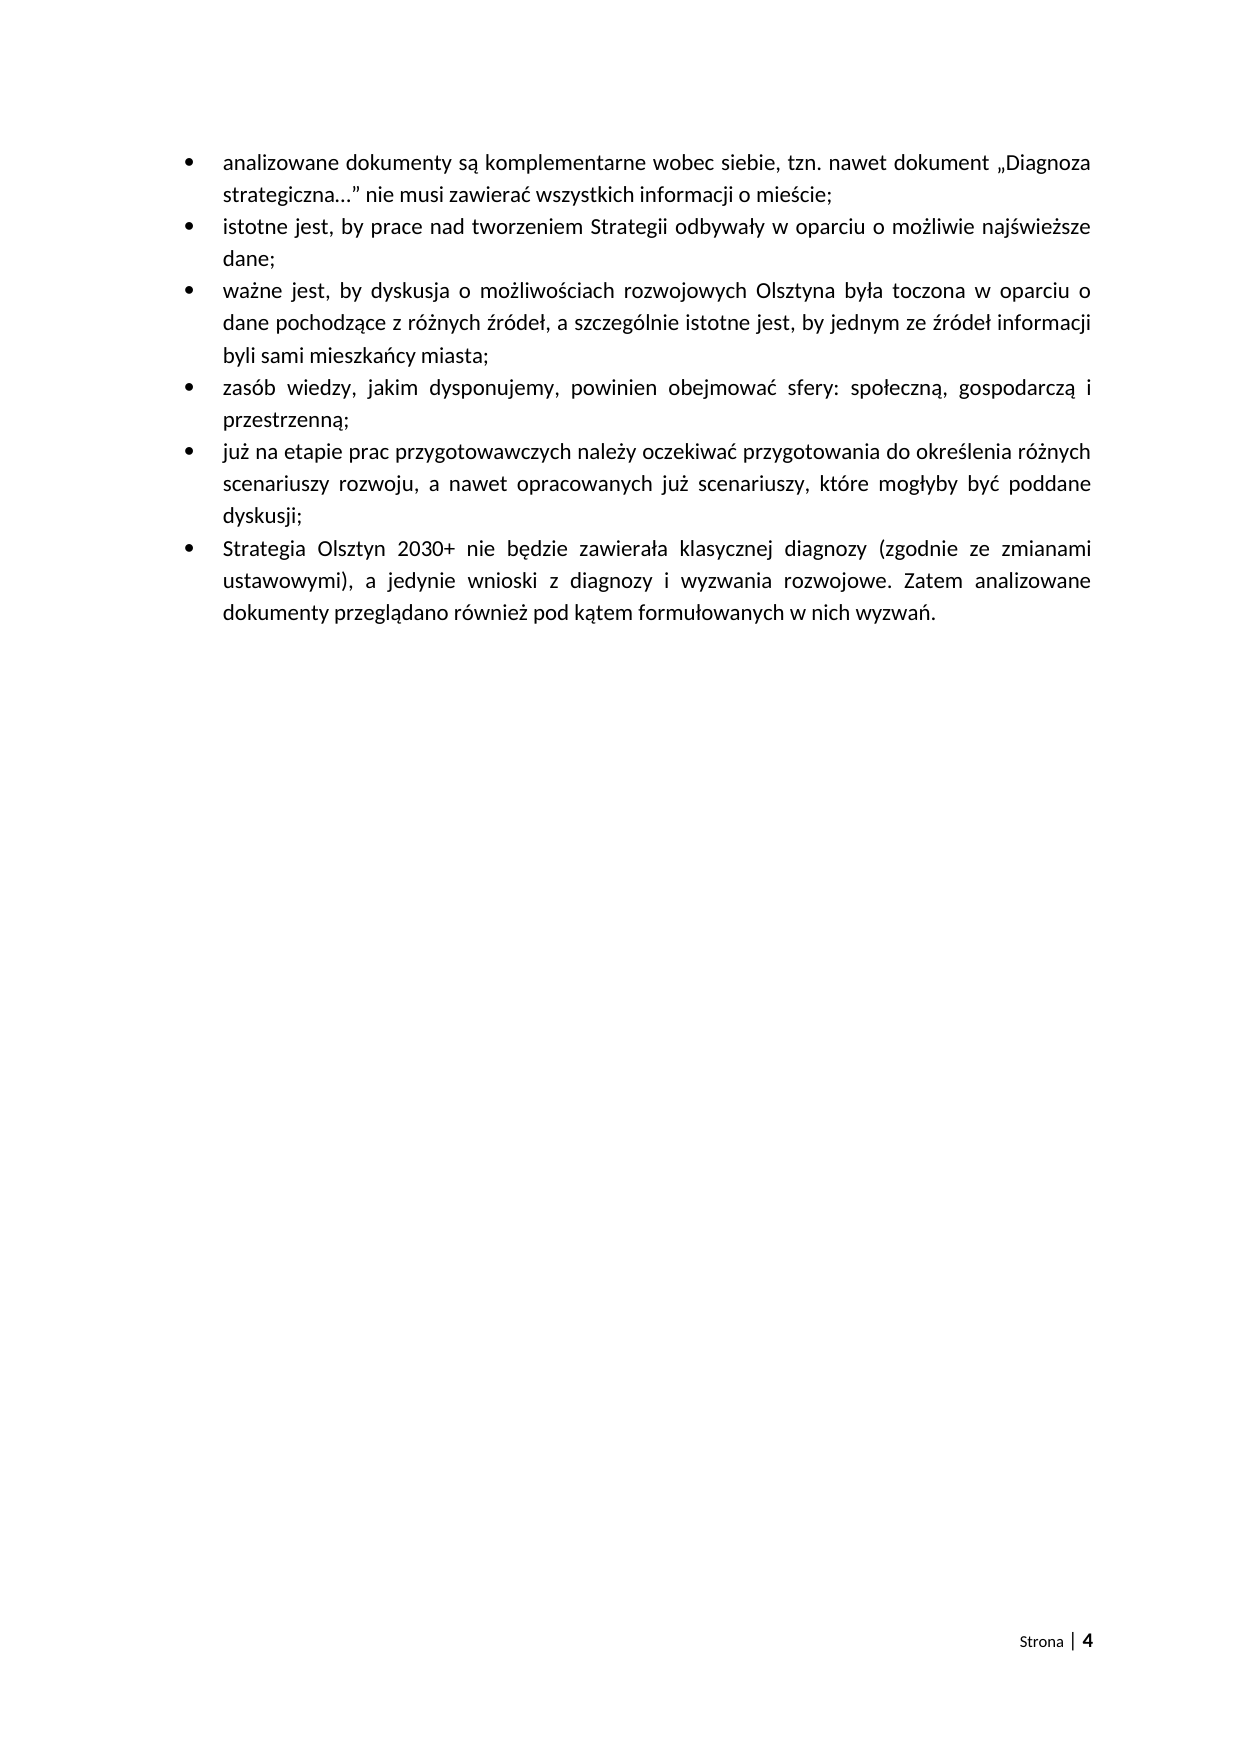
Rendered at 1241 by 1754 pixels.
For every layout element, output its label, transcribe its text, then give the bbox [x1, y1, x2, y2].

list ważne jest, by dyskusja o możliwościach rozwojowych Olsztyna była toczona w oparciu o dane pochodzące z różnych źródeł, a szczególnie istotne jest, by jednym ze źródeł informacji byli sami mieszkańcy miasta; [185, 276, 1093, 369]
list istotne jest, by prace nad tworzeniem Strategii odbywały w oparciu o możliwie najświeższe dane; [185, 212, 1093, 272]
list Strategia Olsztyn 2030+ nie będzie zawierała klasycznej diagnozy (zgodnie ze zmianami ustawowymi), a jedynie wnioski z diagnozy i wyzwania rozwojowe. Zatem analizowane dokumenty przeglądano również pod kątem formułowanych w nich wyzwań. [185, 534, 1093, 626]
list zasób wiedzy, jakim dysponujemy, powinien obejmować sfery: społeczną, gospodarczą i przestrzenną; [185, 373, 1093, 433]
list już na etapie prac przygotowawczych należy oczekiwać przygotowania do określenia różnych scenariuszy rozwoju, a nawet opracowanych już scenariuszy, które mogłyby być poddane dyskusji; [185, 437, 1093, 530]
list analizowane dokumenty są komplementarne wobec siebie, tzn. nawet dokument „Diagnoza strategiczna…” nie musi zawierać wszystkich informacji o mieście; [185, 148, 1093, 208]
